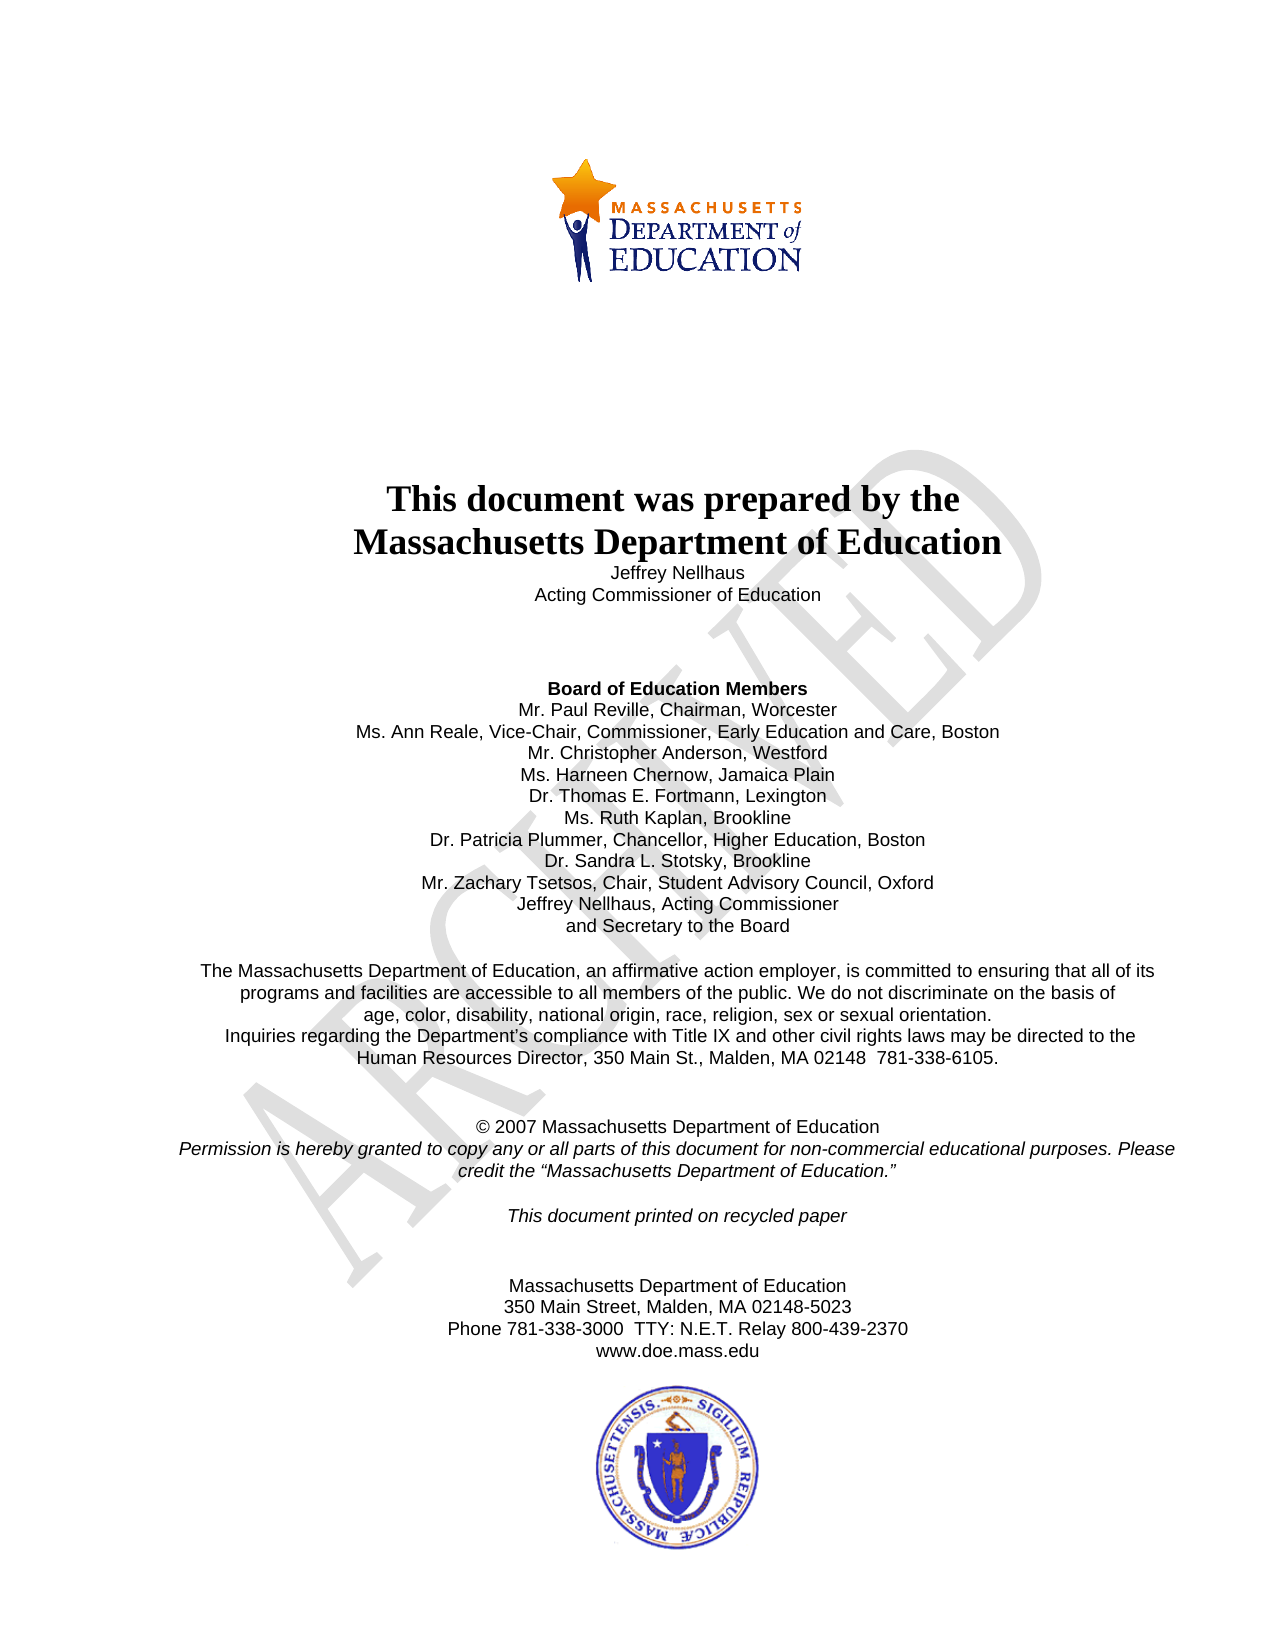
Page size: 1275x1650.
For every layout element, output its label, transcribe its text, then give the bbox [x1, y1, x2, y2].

picture [551, 159, 801, 281]
table_header This document was prepared by the Massachusetts Department of Education Jeffrey Nellhaus Acting Commissioner of Education Board of Education Members Mr. Paul Reville, Chairman, Worcester Ms. Ann Reale, Vice-Chair, Commissioner, Early Education and Care, Mr. Christopher Anderson, Westford Ms. Harneen Chernow, Jamaica Plain Dr. Thomas E. Fortmann, Ms. Ruth Kaplan, Dr. Patricia Plummer, Chancellor, Higher Education, Dr. Sandra L. Stotsky, Mr. Zachary Tsetsos, Chair, Student Advisory Council, Jeffrey Nellhaus, Acting Commissioner and Secretary to the Board The Massachusetts Department of Education, an affirmative action employer, is committed to ensuring that all of its programs and facilities are accessible to all members of the public. We do not discriminate on the basis of age, color, disability, national origin, race, religion, sex or sexual orientation. Inquiries regarding the Department’s compliance with Title IX and other civil rights laws may be directed to the Human Resources Director, 781-338-6105. © 2007 Massachusetts Department of Education Permission is hereby granted to copy any or all parts of this document for non-commercial educational purposes. Please credit the “Massachusetts Department of Education.” This document printed on recycled paper Massachusetts Department of Education -5023 Phone 781-338-3000 TTY: N.E.T. Relay 800-439-2370 www.doe.mass.edu [153, 159, 1203, 1552]
picture [593, 1385, 762, 1553]
